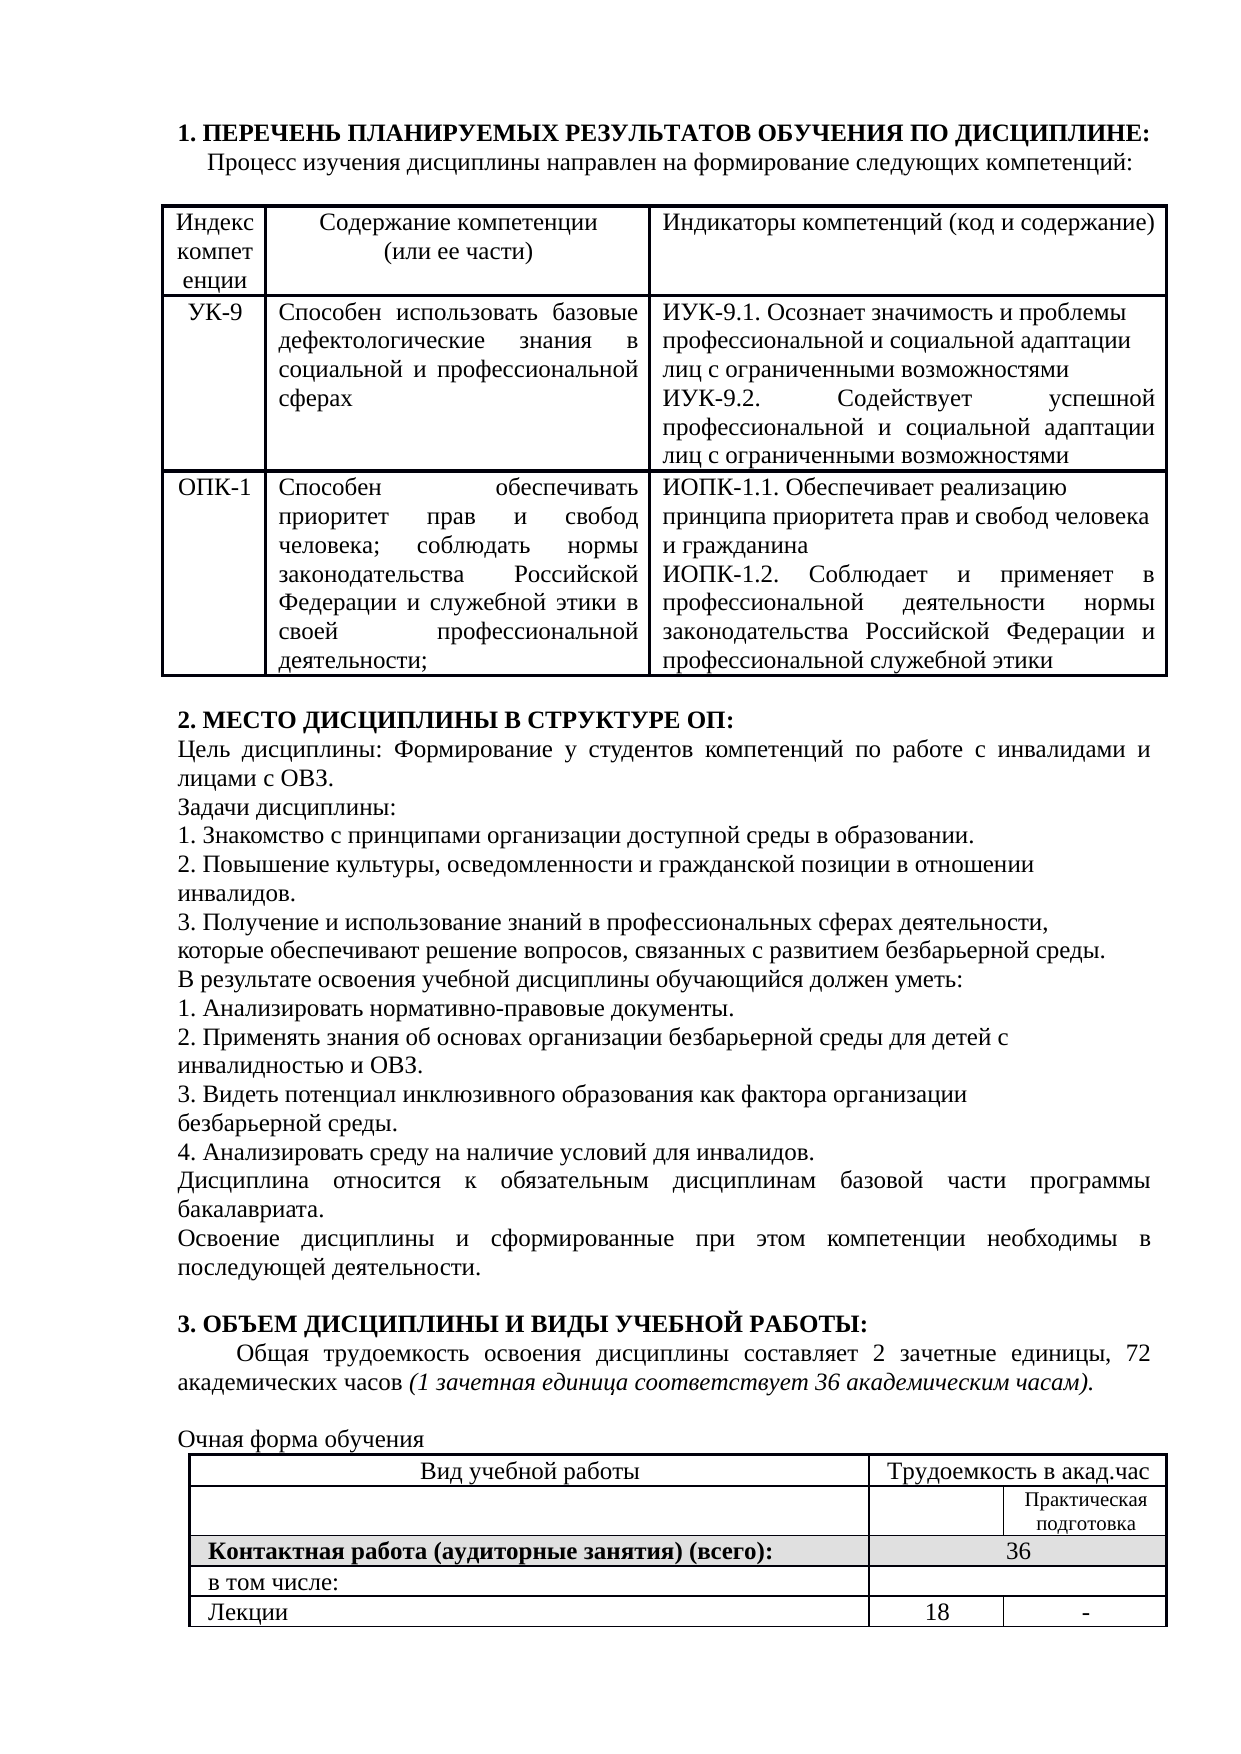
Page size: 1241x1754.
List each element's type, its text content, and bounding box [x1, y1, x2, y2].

text В результате освоения учебной дисциплины обучающийся должен уметь: [177, 964, 1152, 993]
text 3. Объем дисциплины и виды учебной работы: [177, 1309, 1152, 1338]
text 1. Анализировать нормативно-правовые документы. [177, 993, 1152, 1022]
text безбарьерной среды. [177, 1108, 1152, 1137]
table_cell [191, 1487, 868, 1535]
table_cell 36 [870, 1536, 1165, 1565]
table_header Индекс компетенции [164, 208, 264, 294]
table_cell УК-9 [164, 297, 264, 469]
table_cell [870, 1567, 1165, 1595]
text Очная форма обучения [177, 1424, 1152, 1453]
table_cell Лекции [191, 1597, 868, 1626]
text Общая трудоемкость освоения дисциплины составляет 2 зачетные единицы, 72 академических часов (1 зачетная единица соответствует 36 академическим часам). [177, 1338, 1152, 1396]
table_cell Способен обеспечивать приоритет прав и свобод человека; соблюдать нормы законодательства Российской Федерации и служебной этики в своей профессиональной деятельности; [267, 473, 648, 674]
text 3. Получение и использование знаний в профессиональных сферах деятельности, [177, 907, 1152, 936]
text Освоение дисциплины и сформированные при этом компетенции необходимы в последующей деятельности. [177, 1223, 1152, 1281]
text Задачи дисциплины: [177, 792, 1152, 821]
table_cell в том числе: [191, 1567, 868, 1595]
text которые обеспечивают решение вопросов, связанных с развитием безбарьерной среды. [177, 936, 1152, 964]
table_cell Практическая подготовка [1004, 1487, 1165, 1535]
text 4. Анализировать среду на наличие условий для инвалидов. [177, 1137, 1152, 1166]
text Цель дисциплины: Формирование у студентов компетенций по работе с инвалидами и лицами с ОВЗ. [177, 734, 1152, 792]
text Дисциплина относится к обязательным дисциплинам базовой части программы бакалавриата. [177, 1166, 1152, 1223]
table_cell ИУК-9.1. Осознает значимость и проблемы профессиональной и социальной адаптации лиц с ограниченными возможностями ИУК-9.2. Содействует успешной профессиональной и социальной адаптации лиц с ограниченными возможностями [651, 297, 1165, 469]
table_cell - [1004, 1597, 1165, 1626]
table_cell [870, 1487, 1003, 1535]
table_cell ИОПК-1.1. Обеспечивает реализацию принципа приоритета прав и свобод человека и гражданина ИОПК-1.2. Соблюдает и применяет в профессиональной деятельности нормы законодательства Российской Федерации и профессиональной служебной этики [651, 473, 1165, 674]
table_cell ОПК-1 [164, 473, 264, 674]
text инвалидностью и ОВЗ. [177, 1051, 1152, 1079]
text 2. Место дисциплины в структуре ОП: [177, 706, 1152, 734]
table_header Трудоемкость в акад.час [870, 1456, 1165, 1485]
text 2. Применять знания об основах организации безбарьерной среды для детей с [177, 1022, 1152, 1051]
text 3. Видеть потенциал инклюзивного образования как фактора организации [177, 1079, 1152, 1108]
table_header Индикаторы компетенций (код и содержание) [651, 208, 1165, 294]
text инвалидов. [177, 878, 1152, 907]
text 1. ПЕРЕЧЕНЬ ПЛАНИРУЕМЫХ РЕЗУЛЬТАТОВ ОБУЧЕНИЯ ПО ДИСЦИПЛИНЕ: [177, 118, 1152, 147]
text 1. Знакомство с принципами организации доступной среды в образовании. [177, 821, 1152, 849]
text 2. Повышение культуры, осведомленности и гражданской позиции в отношении [177, 849, 1152, 878]
list Процесс изучения дисциплины направлен на формирование следующих компетенций: [177, 147, 1152, 176]
table_header Вид учебной работы [191, 1456, 868, 1485]
table_cell 18 [870, 1597, 1003, 1626]
table_cell Контактная работа (аудиторные занятия) (всего): [191, 1536, 868, 1565]
table_cell Способен использовать базовые дефектологические знания в социальной и профессиональной сферах [267, 297, 648, 469]
table_header Содержание компетенции (или ее части) [267, 208, 648, 294]
